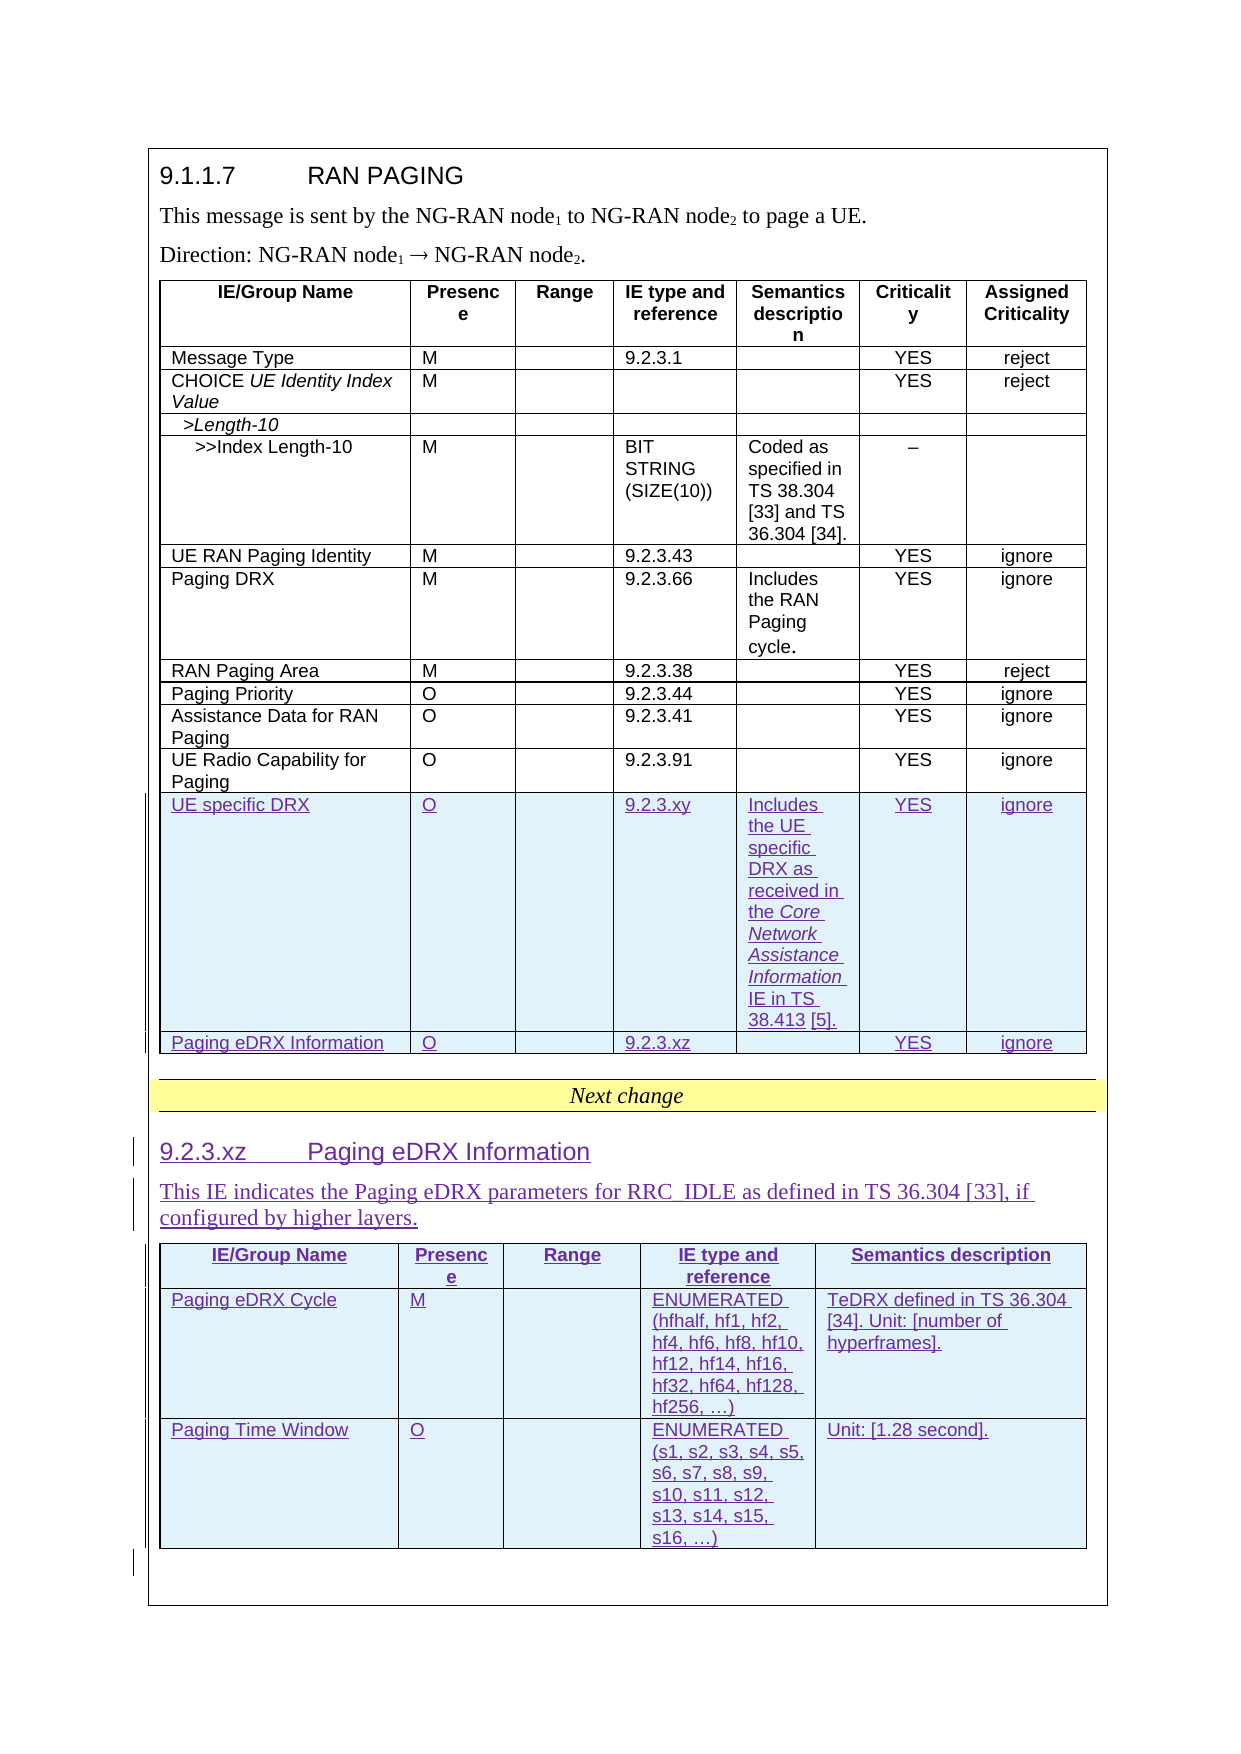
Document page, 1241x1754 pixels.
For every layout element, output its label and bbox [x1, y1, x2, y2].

table_header [149, 149, 1107, 1605]
